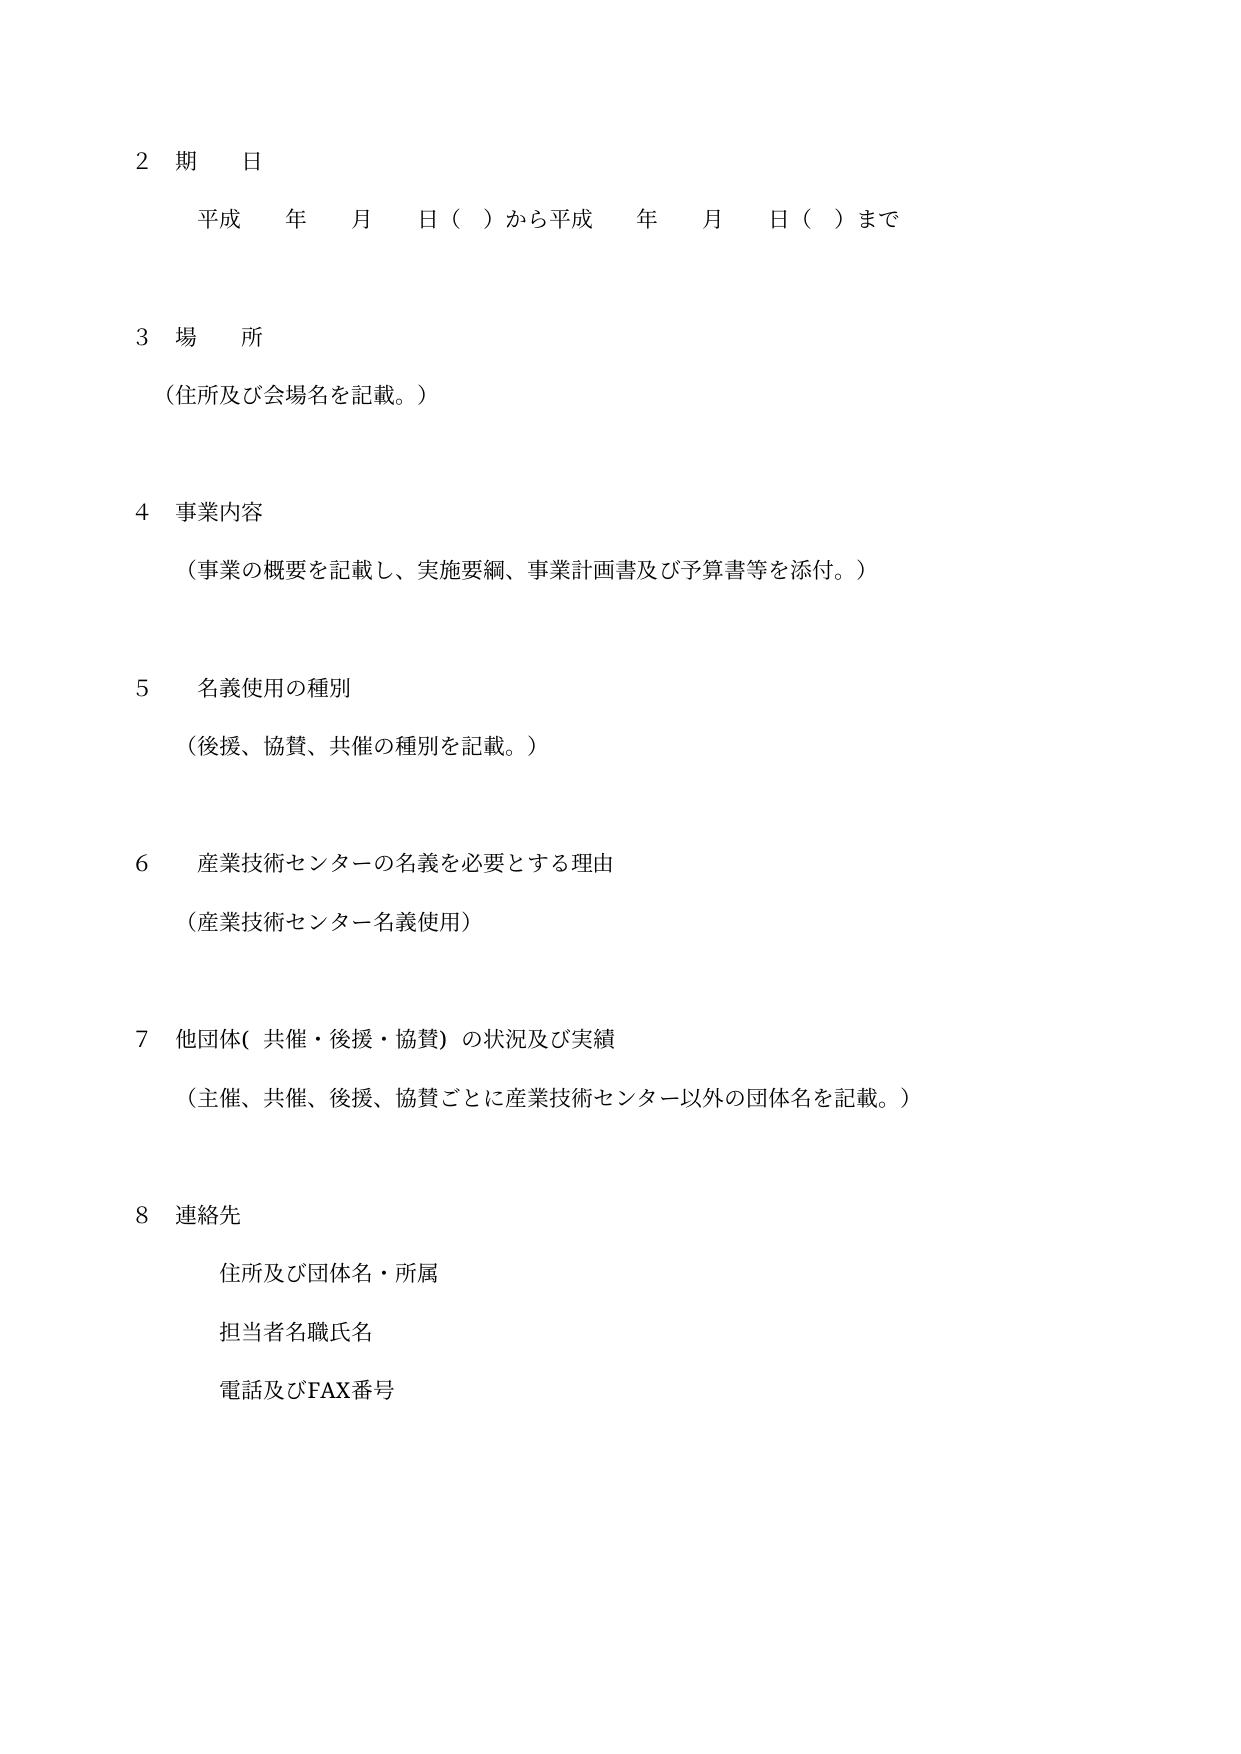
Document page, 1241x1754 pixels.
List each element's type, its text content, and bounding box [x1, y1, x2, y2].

text （主催、共催、後援、協賛ごとに産業技術センター以外の団体名を記載。） [175, 1067, 1121, 1126]
text 電話及びFAX番号 [197, 1360, 1121, 1418]
text 住所及び団体名・所属 [197, 1243, 1121, 1301]
text ３ 場 所 [131, 306, 1121, 365]
text ２ 期 日 [131, 131, 1121, 189]
text （事業の概要を記載し、実施要綱、事業計画書及び予算書等を添付。） [131, 540, 1121, 599]
text ６ 産業技術センターの名義を必要とする理由 [131, 833, 1121, 892]
text （産業技術センター名義使用） [175, 892, 1121, 950]
text 担当者名職氏名 [197, 1301, 1121, 1360]
text ５ 名義使用の種別 [131, 657, 1121, 716]
text 平成 年 月 日（ ）から平成 年 月 日（ ）まで [131, 189, 1121, 248]
text ７ 他団体(共催・後援・協賛)の状況及び実績 [131, 1009, 1121, 1067]
text ４ 事業内容 [131, 482, 1121, 540]
text （住所及び会場名を記載。） [131, 365, 1121, 423]
text （後援、協賛、共催の種別を記載。） [131, 716, 1121, 774]
text ８ 連絡先 [131, 1184, 1121, 1243]
